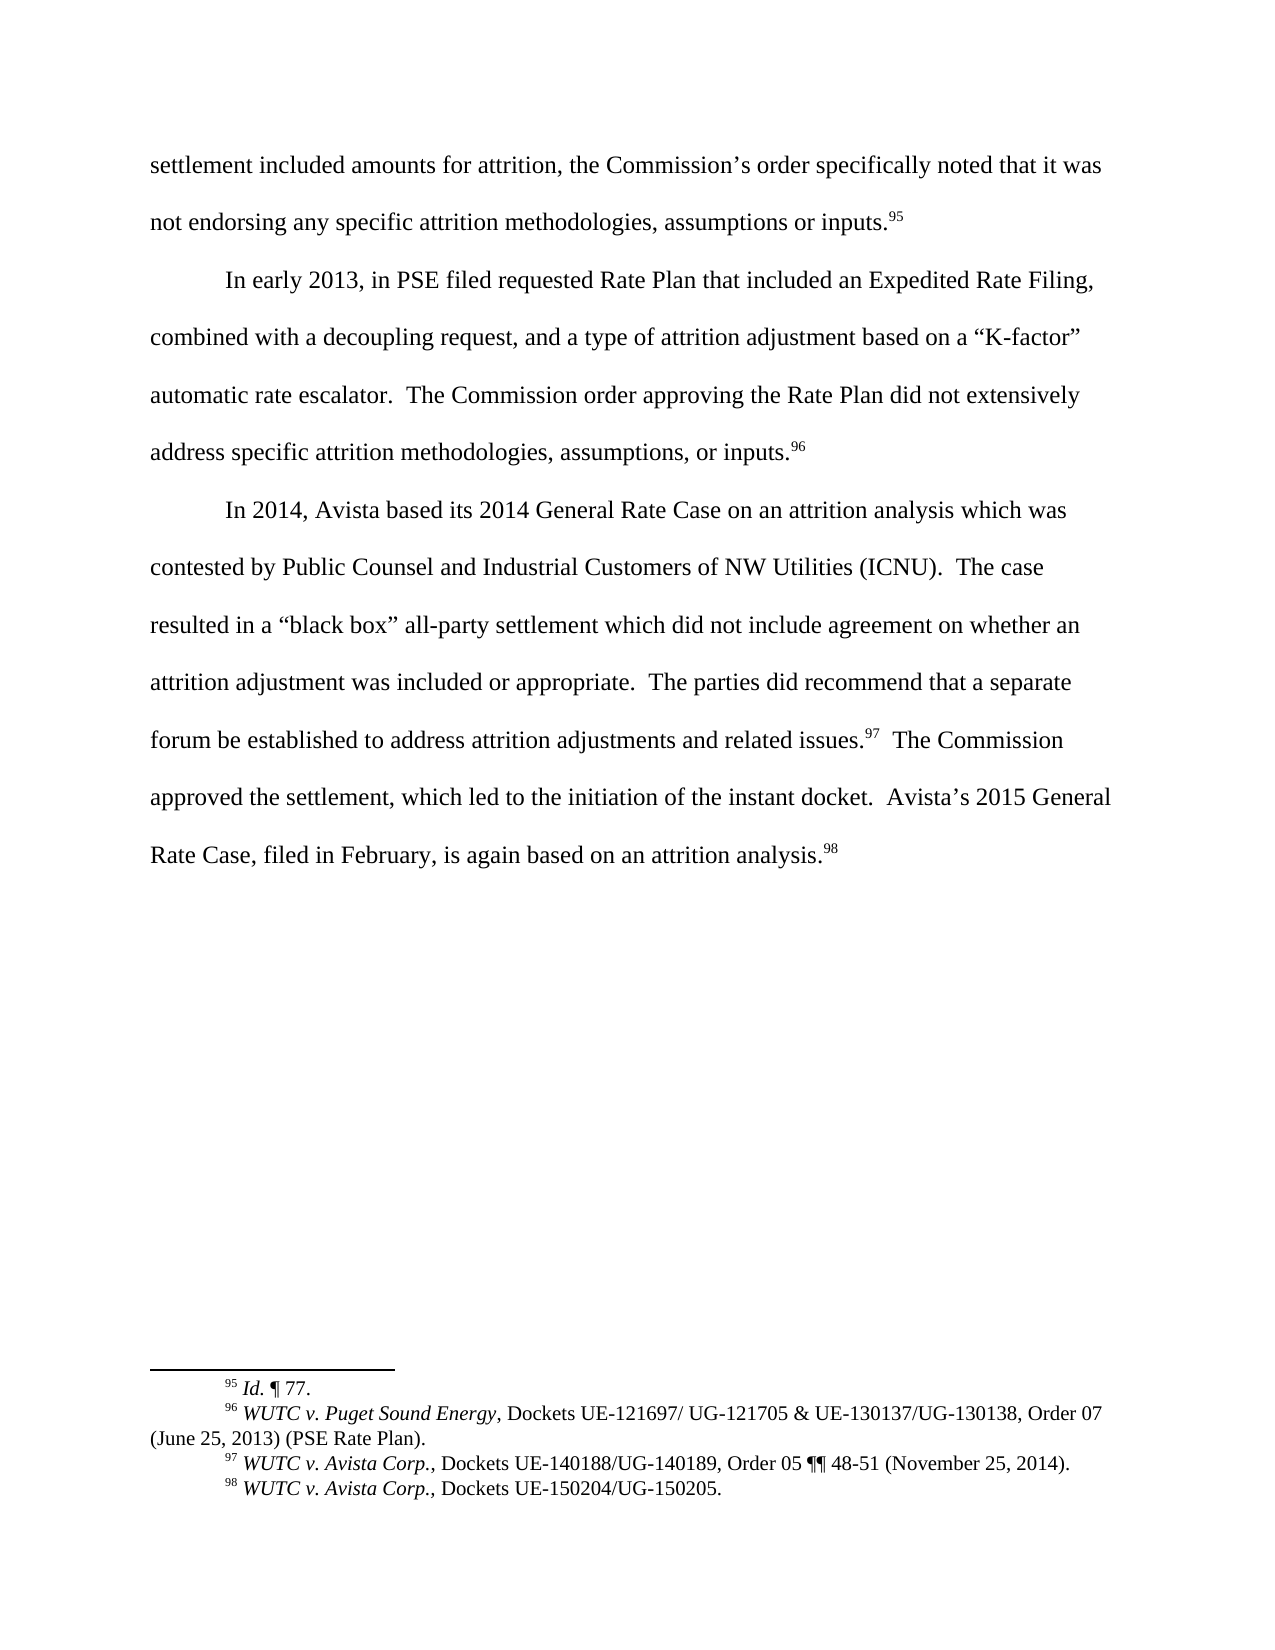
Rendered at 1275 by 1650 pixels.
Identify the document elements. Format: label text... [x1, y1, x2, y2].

text In 2014, Avista based its 2014 General Rate Case on an attrition analysis which was contested by Public Counsel and Industrial Customers of NW Utilities (ICNU). The case resulted in a “black box” all-party settlement which did not include agreement on whether an attrition adjustment was included or appropriate. The parties did recommend that a separate forum be established to address attrition adjustments and related issues. The Commission approved the settlement, which led to the initiation of the instant docket. Avista’s 2015 General Rate Case, filed in February, is again based on an attrition analysis. [150, 495, 1125, 869]
text In early 2013, in PSE filed requested Rate Plan that included an Expedited Rate Filing, combined with a decoupling request, and a type of attrition adjustment based on a “K-factor” automatic rate escalator. The Commission order approving the Rate Plan did not extensively address specific attrition methodologies, assumptions, or inputs. [150, 265, 1125, 466]
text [150, 150, 1125, 236]
